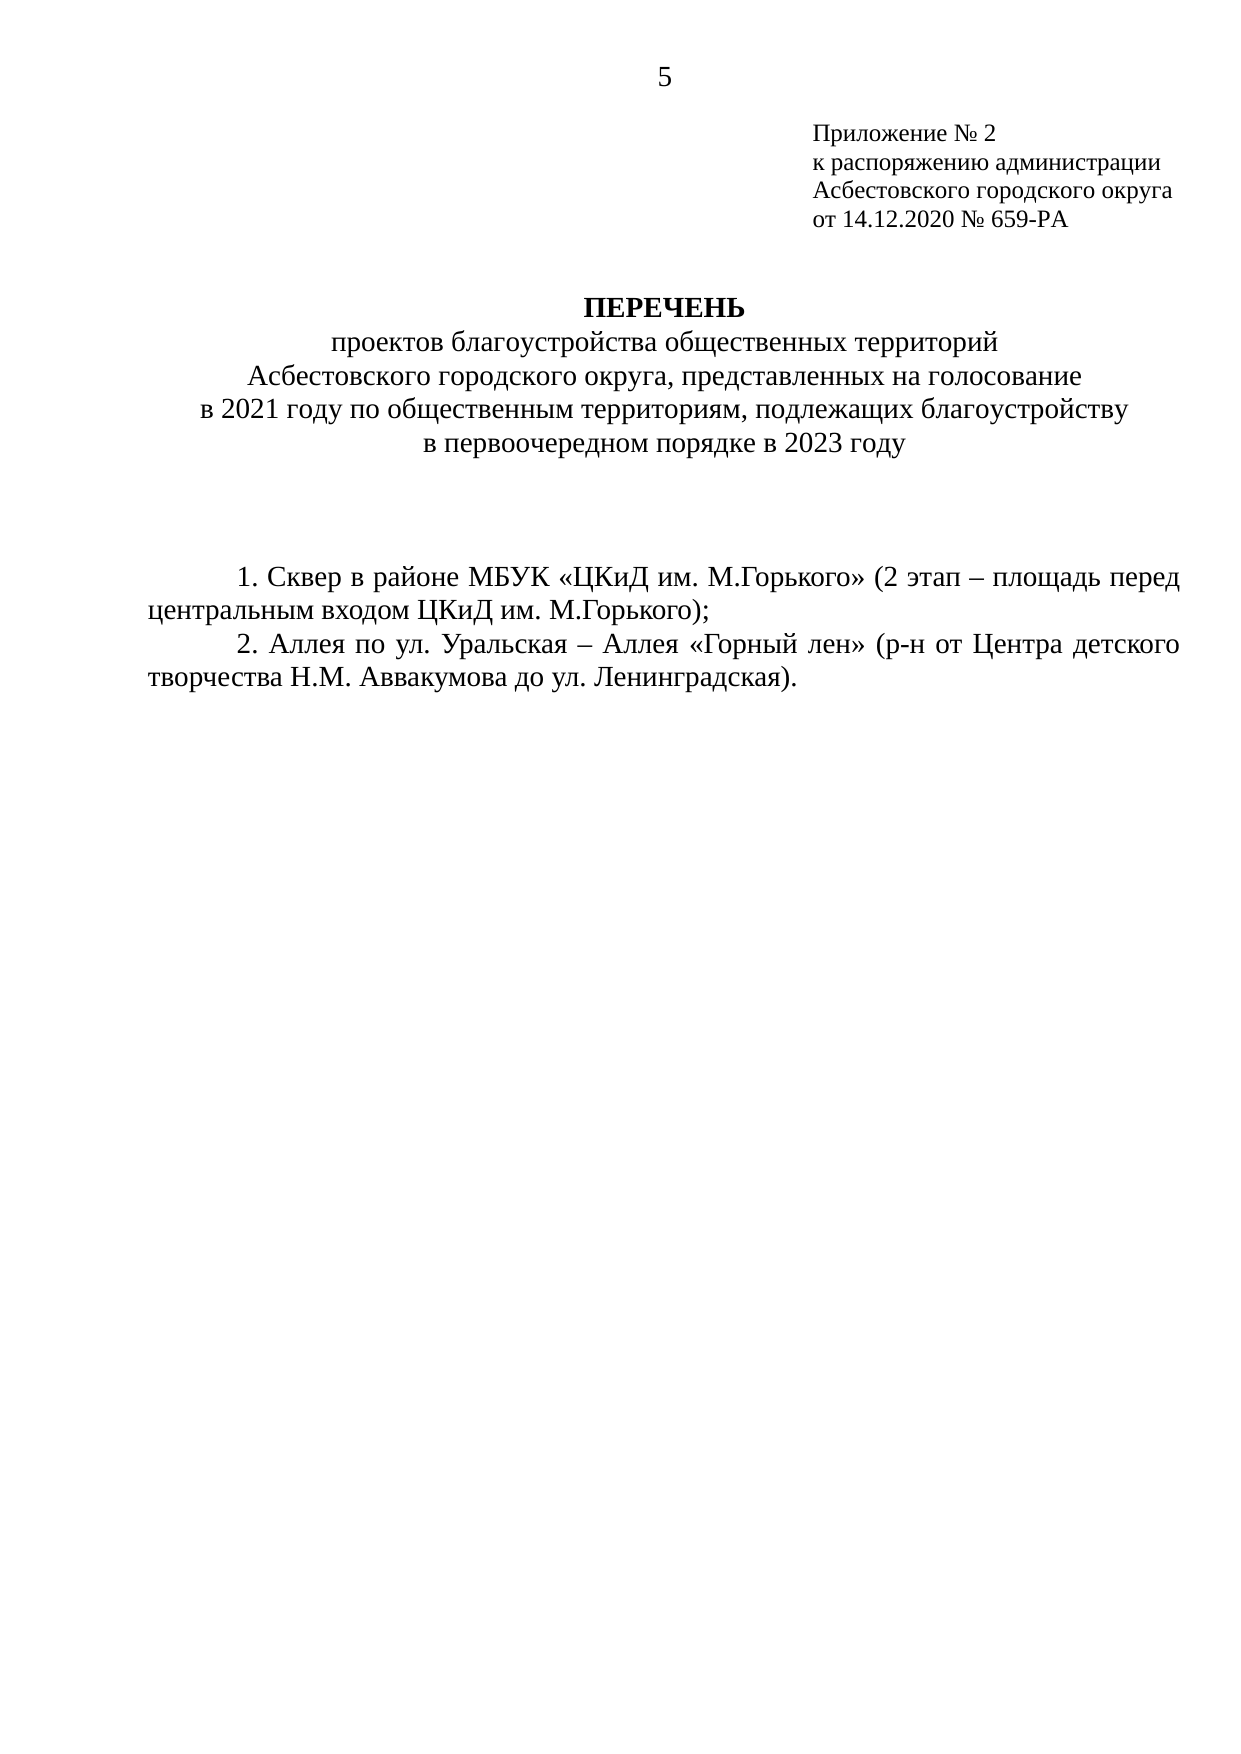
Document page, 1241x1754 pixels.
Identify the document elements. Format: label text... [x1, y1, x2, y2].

list 2. Аллея по ул. Уральская – Аллея «Горный лен» (р-н от Центра детского творчества Н.М. Аввакумова до ул. Ленинградская). [148, 626, 1181, 693]
text ПЕРЕЧЕНЬ [148, 291, 1181, 324]
text к распоряжению администрации [812, 147, 1181, 176]
text Асбестовского городского округа [812, 176, 1181, 204]
text в первоочередном порядке в 2023 году [148, 425, 1181, 458]
text от 14.12.2020 № 659-РА [812, 204, 1181, 233]
text в 2021 году по общественным территориям, подлежащих благоустройству [148, 391, 1181, 425]
text Асбестовского городского округа, представленных на голосование [148, 358, 1181, 391]
text проектов благоустройства общественных территорий [148, 324, 1181, 358]
text Приложение № 2 [812, 118, 1181, 147]
list 1. Сквер в районе МБУК «ЦКиД им. М.Горького» (2 этап – площадь перед центральным входом ЦКиД им. М.Горького); [148, 559, 1181, 626]
